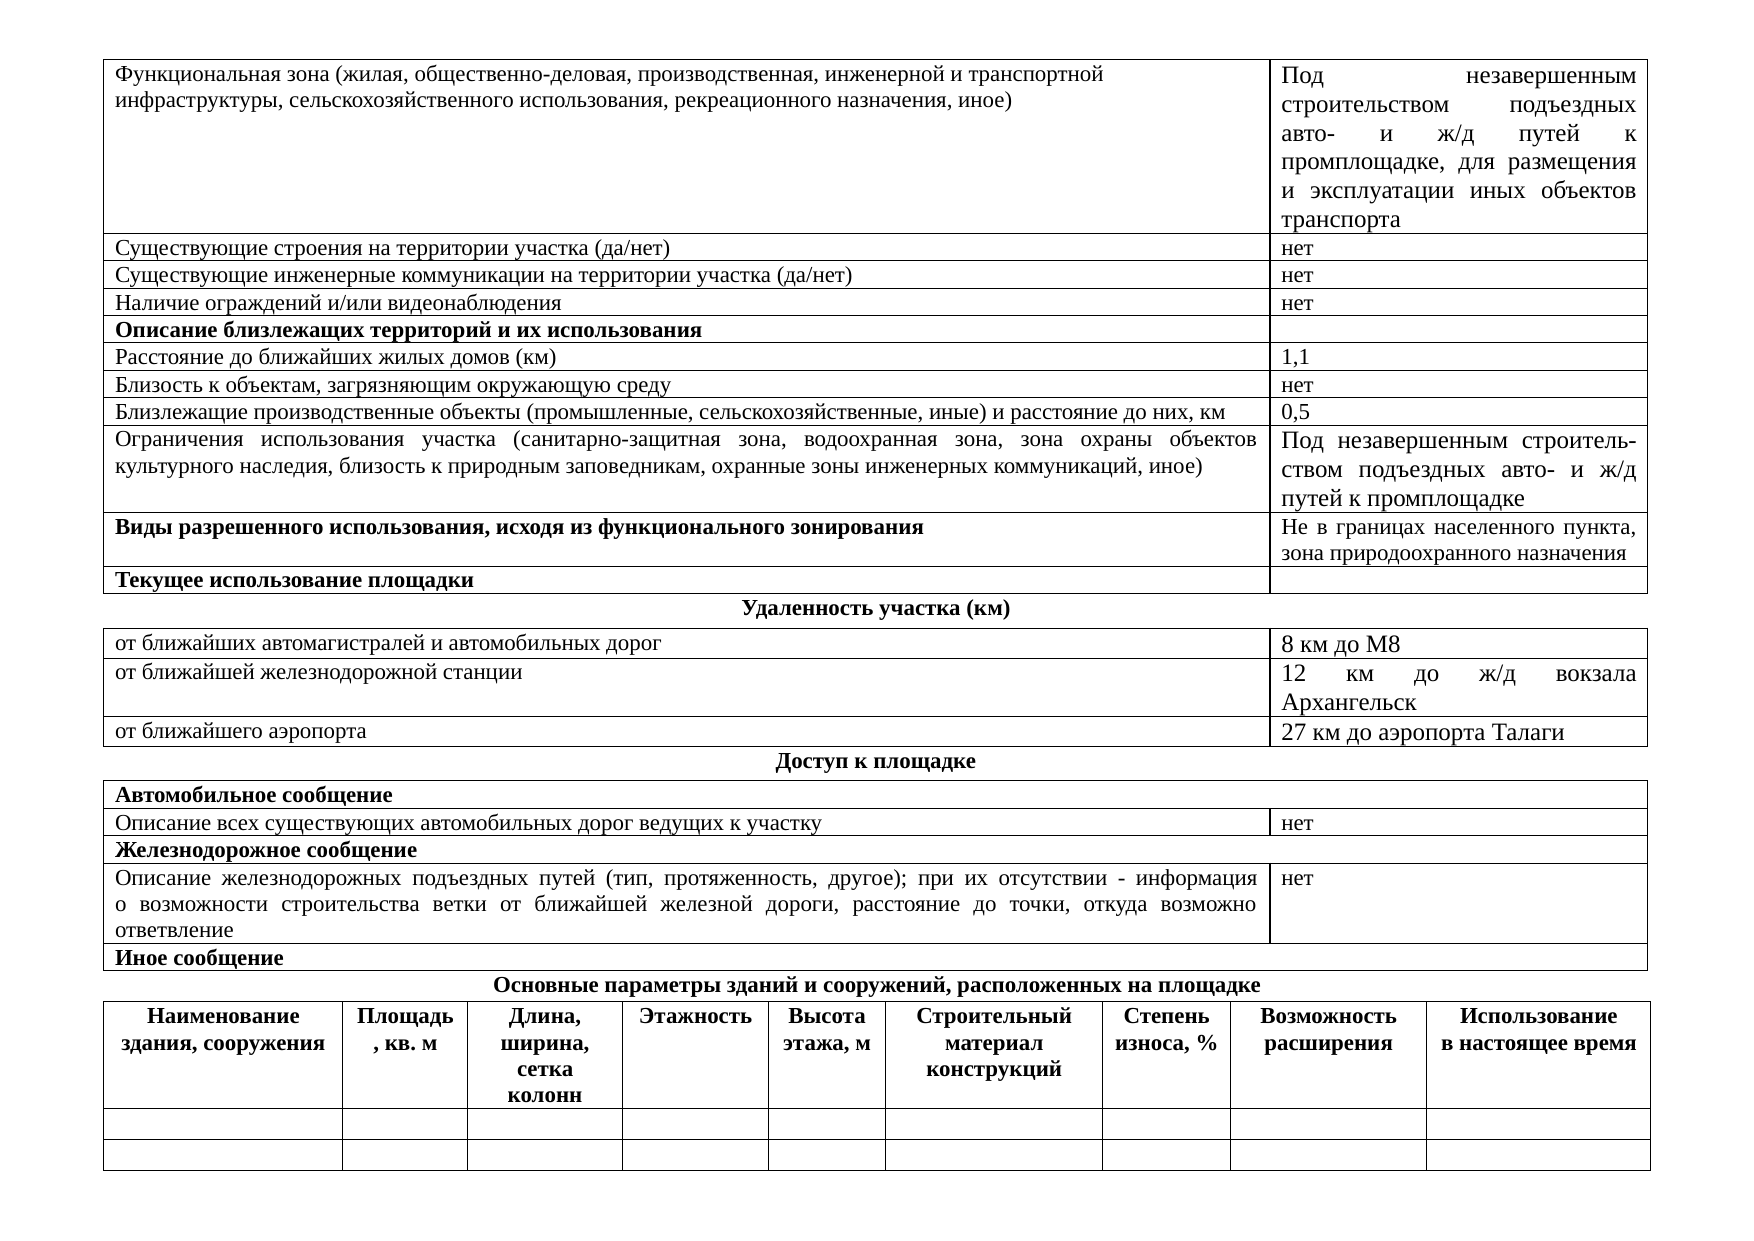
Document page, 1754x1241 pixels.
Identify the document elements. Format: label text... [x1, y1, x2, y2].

table_cell от ближайшей железнодорожной станции [104, 659, 1269, 716]
table_cell Автомобильное сообщение [104, 781, 1647, 808]
table_cell Возможность расширения [1231, 1002, 1426, 1108]
table_cell нет [1271, 864, 1647, 943]
table_cell [623, 1140, 768, 1170]
table_cell нет [1271, 261, 1647, 287]
table_cell [769, 1109, 885, 1139]
table_cell 27 км до аэропорта Талаги [1271, 717, 1647, 746]
table_cell [1231, 1109, 1426, 1139]
table_cell [769, 1140, 885, 1170]
table_cell [1271, 567, 1647, 593]
table_cell Близлежащие производственные объекты (промышленные, сельскохозяйственные, иные) и расстояние до них, км [104, 398, 1269, 424]
table_cell Иное сообщение [104, 944, 1647, 970]
table_cell Близость к объектам, загрязняющим окружающую среду [104, 371, 1269, 397]
table_cell [886, 1109, 1102, 1139]
table_cell нет [1271, 234, 1647, 260]
table_cell [104, 1140, 342, 1170]
table_cell Использование в настоящее время [1427, 1002, 1650, 1108]
table_cell Описание близлежащих территорий и их использования [104, 316, 1269, 342]
table_cell [104, 1109, 342, 1139]
table_cell Основные параметры зданий и сооружений, расположенных на площадке [104, 970, 1651, 1001]
table_cell Доступ к площадке [104, 747, 1648, 780]
table_cell 12 км до ж/д вокзала Архангельск [1271, 659, 1647, 716]
table_cell Не в границах населенного пункта, зона природоохранного назначения [1271, 513, 1647, 566]
table_cell нет [1271, 289, 1647, 315]
table_cell Описание железнодорожных подъездных путей (тип, протяженность, другое); при их отсутствии - информация о возможности строительства ветки от ближайшей железной дороги, расстояние до точки, откуда возможно ответвление [104, 864, 1269, 943]
table_cell [343, 1109, 467, 1139]
table_cell Ограничения использования участка (санитарно-защитная зона, водоохранная зона, зона охраны объектов культурного наследия, близость к природным заповедникам, охранные зоны инженерных коммуникаций, иное) [104, 426, 1269, 512]
table_cell Этажность [623, 1002, 768, 1108]
table_cell Удаленность участка (км) [104, 594, 1648, 628]
table_cell Под незавершенным строитель-ством подъездных авто- и ж/д путей к промплощадке [1271, 426, 1647, 512]
table_cell [1103, 1140, 1230, 1170]
table_cell [1427, 1109, 1650, 1139]
table_cell Высота этажа, м [769, 1002, 885, 1108]
table_cell Наличие ограждений и/или видеонаблюдения [104, 289, 1269, 315]
table_cell нет [1271, 809, 1647, 835]
table_cell 0,5 [1271, 398, 1647, 424]
table_cell [1231, 1140, 1426, 1170]
table_cell [1427, 1140, 1650, 1170]
table_cell от ближайших автомагистралей и автомобильных дорог [104, 629, 1269, 657]
table_cell Существующие инженерные коммуникации на территории участка (да/нет) [104, 261, 1269, 287]
table_cell Строительный материал конструкций [886, 1002, 1102, 1108]
table_cell [343, 1140, 467, 1170]
table_cell Описание всех существующих автомобильных дорог ведущих к участку [104, 809, 1269, 835]
table_cell [623, 1109, 768, 1139]
table_cell нет [1271, 371, 1647, 397]
table_cell от ближайшего аэропорта [104, 717, 1269, 746]
table_cell 8 км до М8 [1271, 629, 1647, 657]
table_cell Существующие строения на территории участка (да/нет) [104, 234, 1269, 260]
table_cell Степень износа, % [1103, 1002, 1230, 1108]
table_cell [468, 1140, 622, 1170]
table_cell Площадь, кв. м [343, 1002, 467, 1108]
table_cell Наименование здания, сооружения [104, 1002, 342, 1108]
table_cell Длина, ширина, сетка колонн [468, 1002, 622, 1108]
table_cell Под незавершенным строительством подъездных авто- и ж/д путей к промплощадке, для размещения и эксплуатации иных объектов транспорта [1271, 60, 1647, 233]
table_cell Железнодорожное сообщение [104, 836, 1647, 863]
table_cell 1,1 [1271, 343, 1647, 370]
table_cell Текущее использование площадки [104, 567, 1269, 593]
table_cell [886, 1140, 1102, 1170]
table_cell [468, 1109, 622, 1139]
table_cell [1103, 1109, 1230, 1139]
table_cell Виды разрешенного использования, исходя из функционального зонирования [104, 513, 1269, 566]
table_cell [1271, 316, 1647, 342]
table_cell Функциональная зона (жилая, общественно-деловая, производственная, инженерной и транспортной инфраструктуры, сельскохозяйственного использования, рекреационного назначения, иное) [104, 60, 1269, 233]
table_cell Расстояние до ближайших жилых домов (км) [104, 343, 1269, 370]
